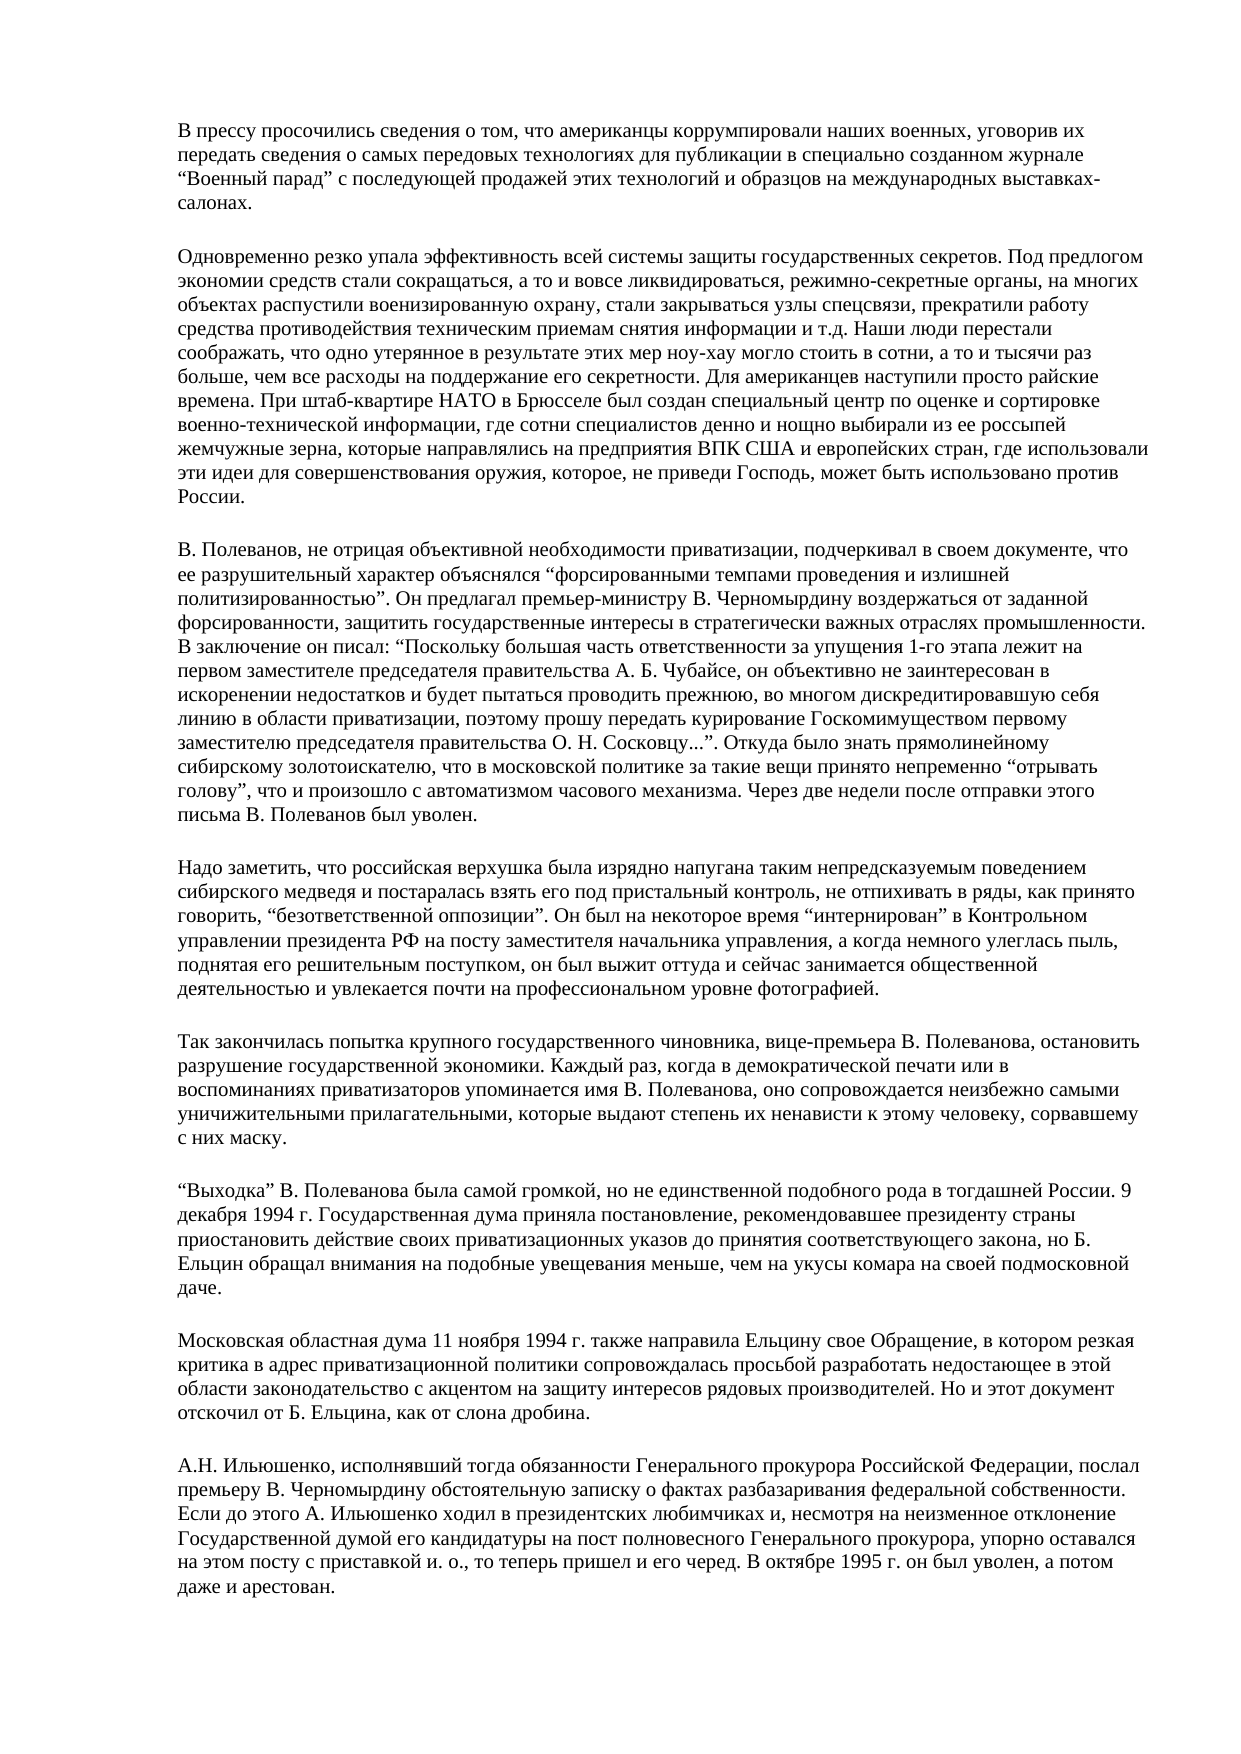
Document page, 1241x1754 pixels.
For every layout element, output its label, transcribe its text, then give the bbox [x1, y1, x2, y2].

text В прессу просочились сведения о том, что американцы коррумпировали наших военных, уговорив их передать сведения о самых передовых технологиях для публикации в специально созданном журнале “Военный парад” с последующей продажей этих технологий и образцов на международных выставках-салонах. [177, 118, 1152, 214]
text Надо заметить, что российская верхушка была изрядно напугана таким непредсказуемым поведением сибирского медведя и постаралась взять его под пристальный контроль, не отпихивать в ряды, как принято говорить, “безответственной оппозиции”. Он был на некоторое время “интернирован” в Контрольном управлении президента РФ на посту заместителя начальника управления, а когда немного улеглась пыль, поднятая его решительным поступком, он был выжит оттуда и сейчас занимается общественной деятельностью и увлекается почти на профессиональном уровне фотографией. [177, 855, 1152, 1000]
text Так закончилась попытка крупного государственного чиновника, вице-премьера В. Полеванова, остановить разрушение государственной экономики. Каждый раз, когда в демократической печати или в воспоминаниях приватизаторов упоминается имя В. Полеванова, оно сопровождается неизбежно самыми уничижительными прилагательными, которые выдают степень их ненависти к этому человеку, сорвавшему с них маску. [177, 1029, 1152, 1149]
text Московская областная дума 11 ноября 1994 г. также направила Ельцину свое Обращение, в котором резкая критика в адрес приватизационной политики сопровождалась просьбой разработать недостающее в этой области законодательство с акцентом на защиту интересов рядовых производителей. Но и этот документ отскочил от Б. Ельцина, как от слона дробина. [177, 1328, 1152, 1424]
text В. Полеванов, не отрицая объективной необходимости приватизации, подчеркивал в своем документе, что ее разрушительный характер объяснялся “форсированными темпами проведения и излишней политизированностью”. Он предлагал премьер-министру В. Черномырдину воздержаться от заданной форсированности, защитить государственные интересы в стратегически важных отраслях промышленности. В заключение он писал: “Поскольку большая часть ответственности за упущения 1-го этапа лежит на первом заместителе председателя правительства А. Б. Чубайсе, он объективно не заинтересован в искоренении недостатков и будет пытаться проводить прежнюю, во многом дискредитировавшую себя линию в области приватизации, поэтому прошу передать курирование Госкомимуществом первому заместителю председателя правительства О. Н. Сосковцу...”. Откуда было знать прямолинейному сибирскому золотоискателю, что в московской политике за такие вещи принято непременно “отрывать голову”, что и произошло с автоматизмом часового механизма. Через две недели после отправки этого письма В. Полеванов был уволен. [177, 537, 1152, 826]
text “Выходка” В. Полеванова была самой громкой, но не единственной подобного рода в тогдашней России. 9 декабря 1994 г. Государственная дума приняла постановление, рекомендовавшее президенту страны приостановить действие своих приватизационных указов до принятия соответствующего закона, но Б. Ельцин обращал внимания на подобные увещевания меньше, чем на укусы комара на своей подмосковной даче. [177, 1178, 1152, 1299]
text Одновременно резко упала эффективность всей системы защиты государственных секретов. Под предлогом экономии средств стали сокращаться, а то и вовсе ликвидироваться, режимно-секретные органы, на многих объектах распустили военизированную охрану, стали закрываться узлы спецсвязи, прекратили работу средства противодействия техническим приемам снятия информации и т.д. Наши люди перестали соображать, что одно утерянное в результате этих мер ноу-хау могло стоить в сотни, а то и тысячи раз больше, чем все расходы на поддержание его секретности. Для американцев наступили просто райские времена. При штаб-квартире НАТО в Брюсселе был создан специальный центр по оценке и сортировке военно-технической информации, где сотни специалистов денно и нощно выбирали из ее россыпей жемчужные зерна, которые направлялись на предприятия ВПК США и европейских стран, где использовали эти идеи для совершенствования оружия, которое, не приведи Господь, может быть использовано против России. [177, 243, 1152, 508]
text А.Н. Ильюшенко, исполнявший тогда обязанности Генерального прокурора Российской Федерации, послал премьеру В. Черномырдину обстоятельную записку о фактах разбазаривания федеральной собственности. Если до этого А. Ильюшенко ходил в президентских любимчиках и, несмотря на неизменное отклонение Государственной думой его кандидатуры на пост полновесного Генерального прокурора, упорно оставался на этом посту с приставкой и. о., то теперь пришел и его черед. В октябре 1995 г. он был уволен, а потом даже и арестован. [177, 1453, 1152, 1598]
